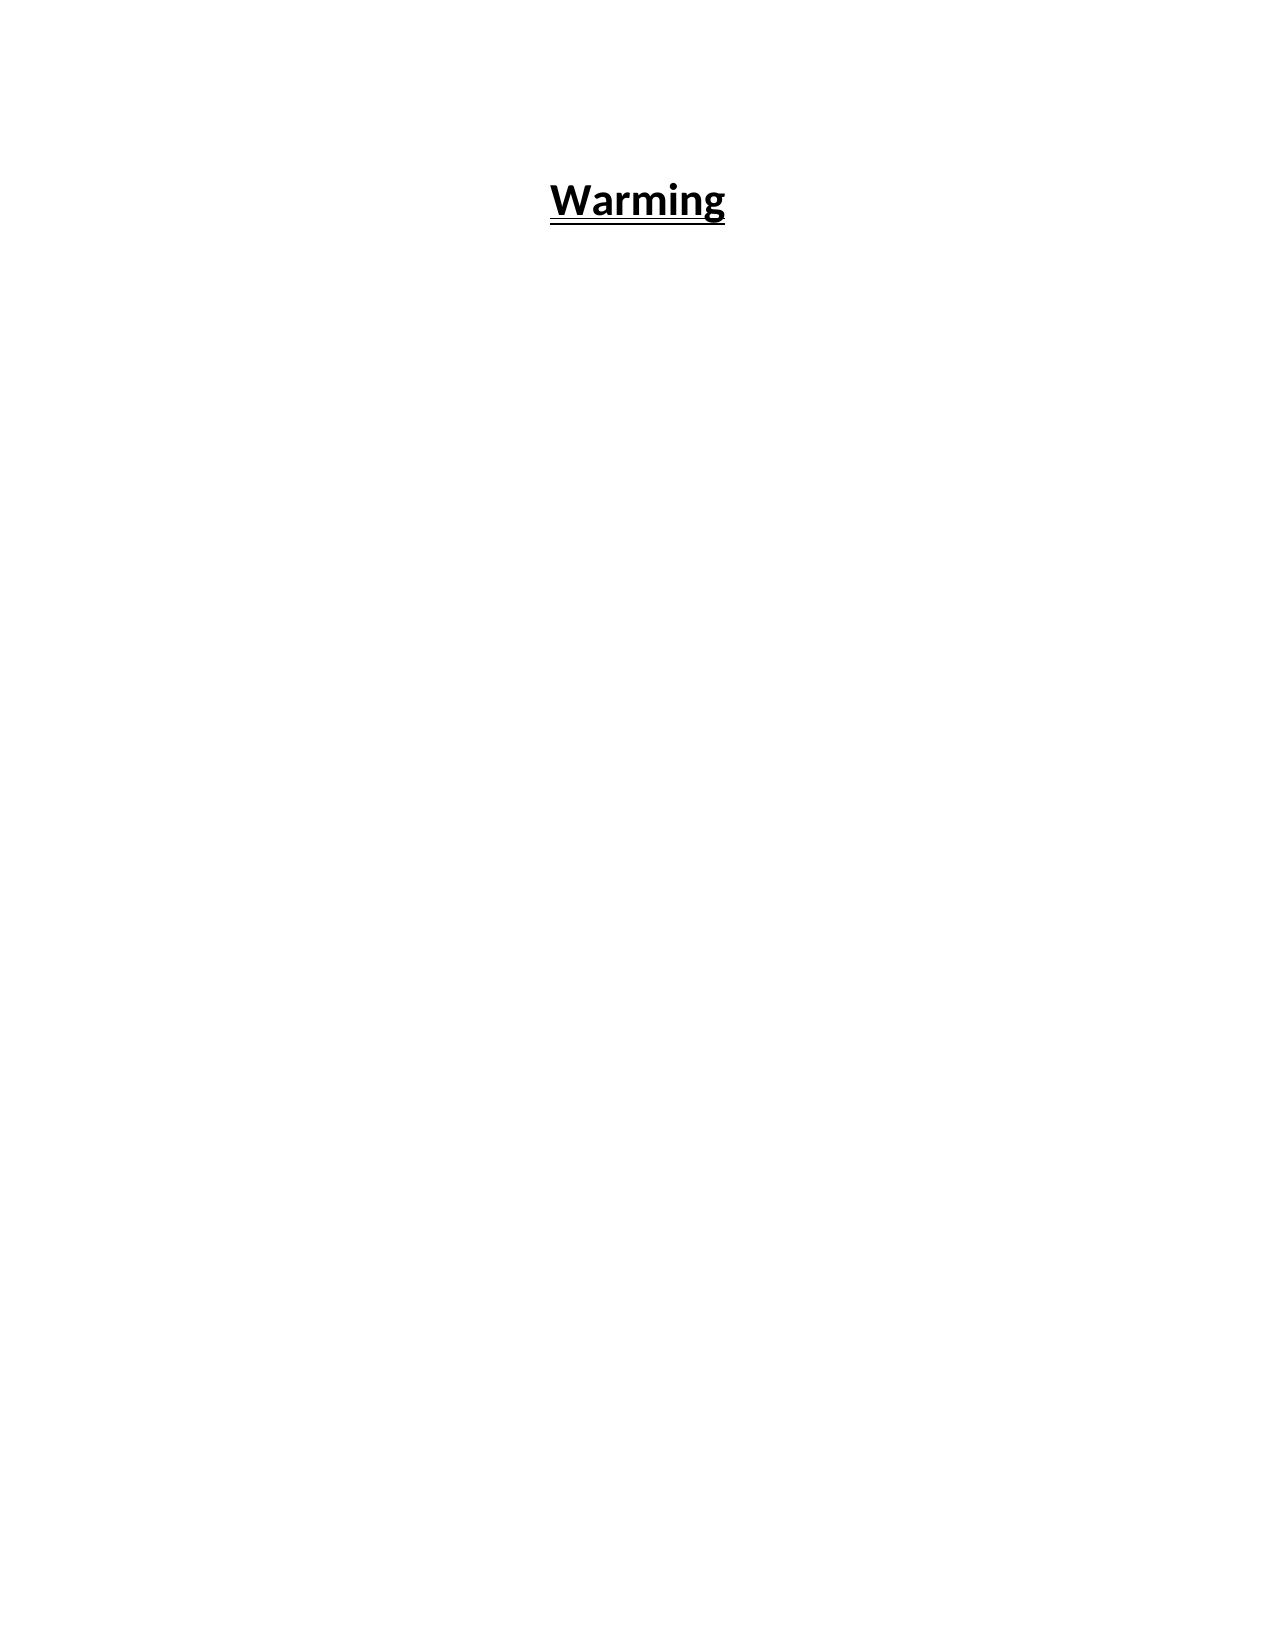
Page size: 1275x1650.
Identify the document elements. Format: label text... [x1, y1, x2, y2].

subtitle Warming [187, 171, 1087, 227]
